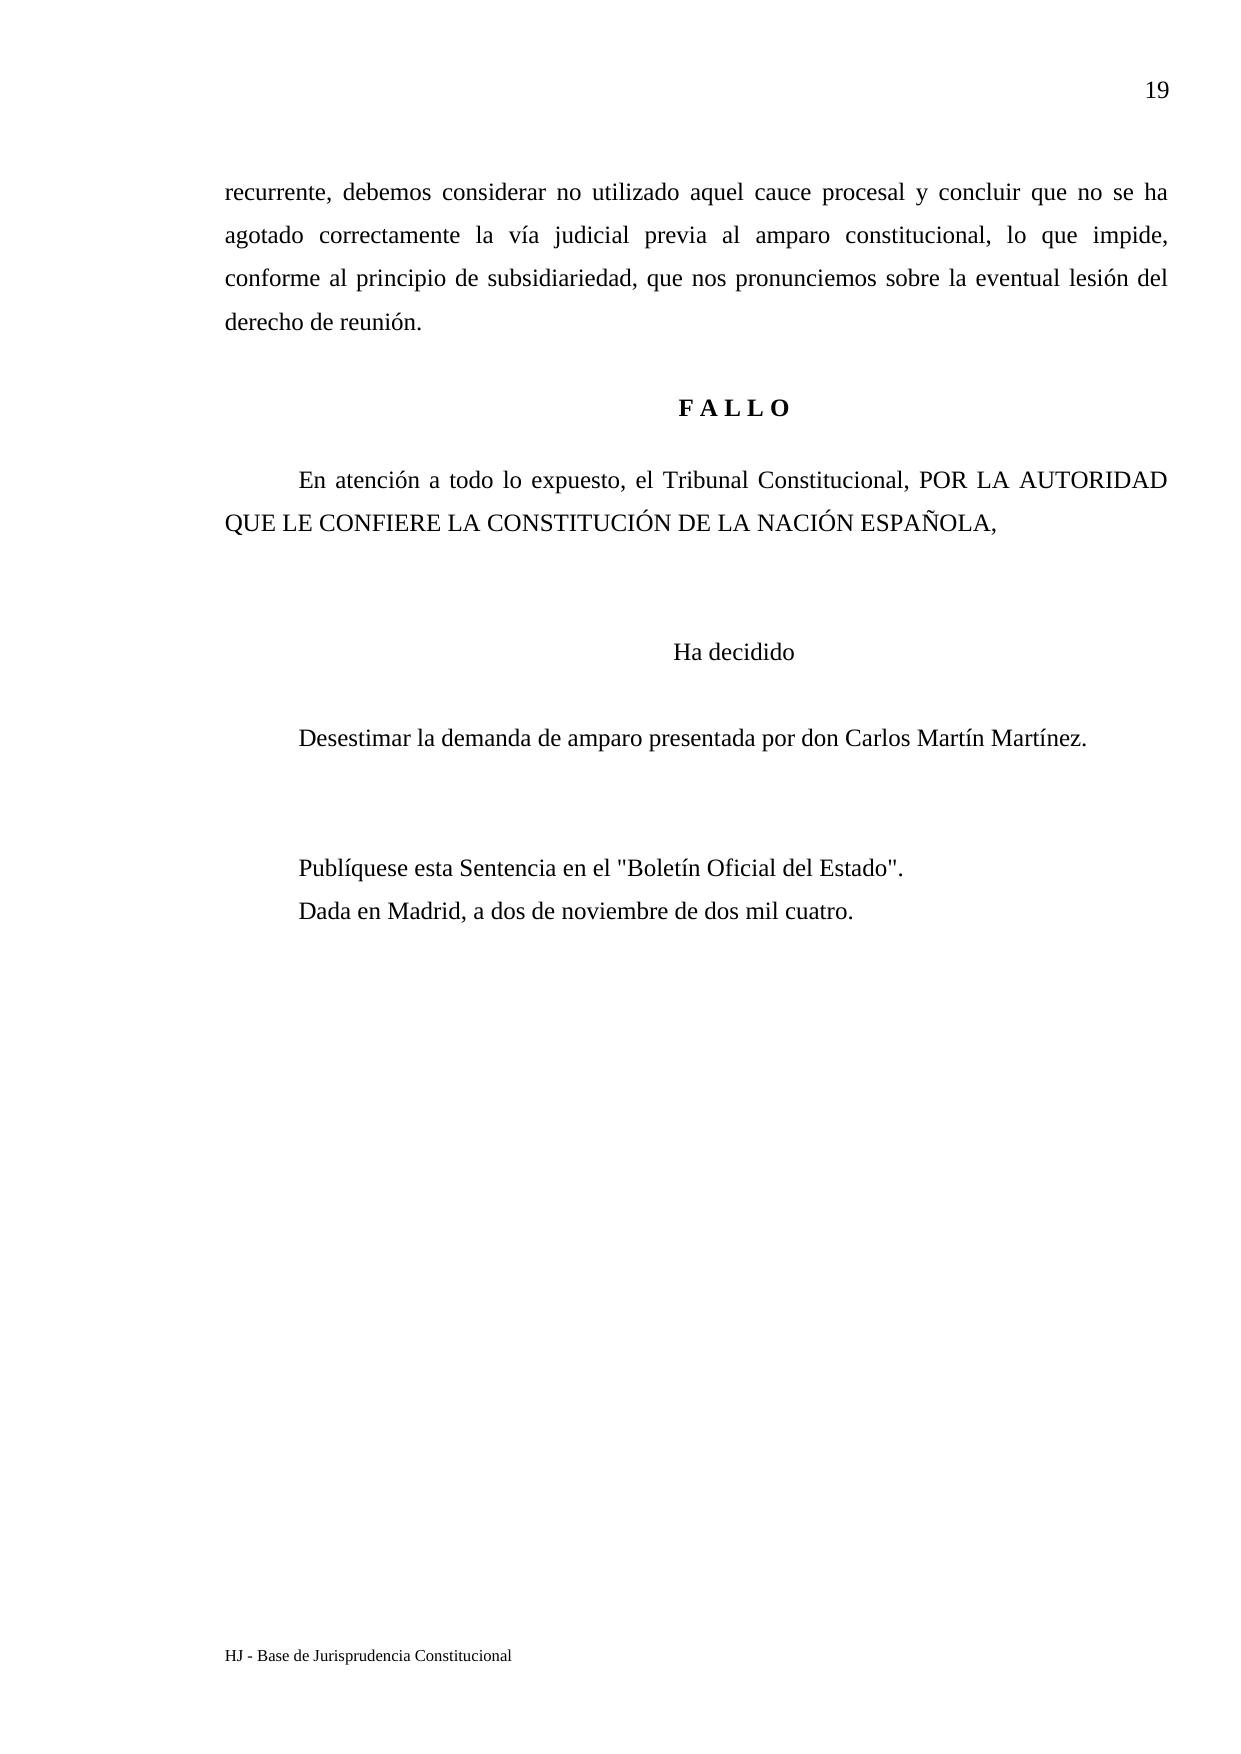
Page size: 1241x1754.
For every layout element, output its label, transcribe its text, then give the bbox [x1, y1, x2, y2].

text En atención a todo lo expuesto, el Tribunal Constitucional, POR LA AUTORIDAD QUE LE CONFIERE LA CONSTITUCIÓN DE LA NACIÓN ESPAÑOLA, [224, 465, 1169, 537]
text Ha decidido [224, 637, 1169, 666]
subtitle F A L L O [224, 393, 1169, 422]
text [224, 177, 1169, 335]
text Publíquese esta Sentencia en el "Boletín Oficial del Estado". [224, 853, 1169, 882]
text Desestimar la demanda de amparo presentada por don Carlos Martín Martínez. [224, 723, 1169, 752]
text Dada en Madrid, a dos de noviembre de dos mil cuatro. [224, 896, 1169, 925]
